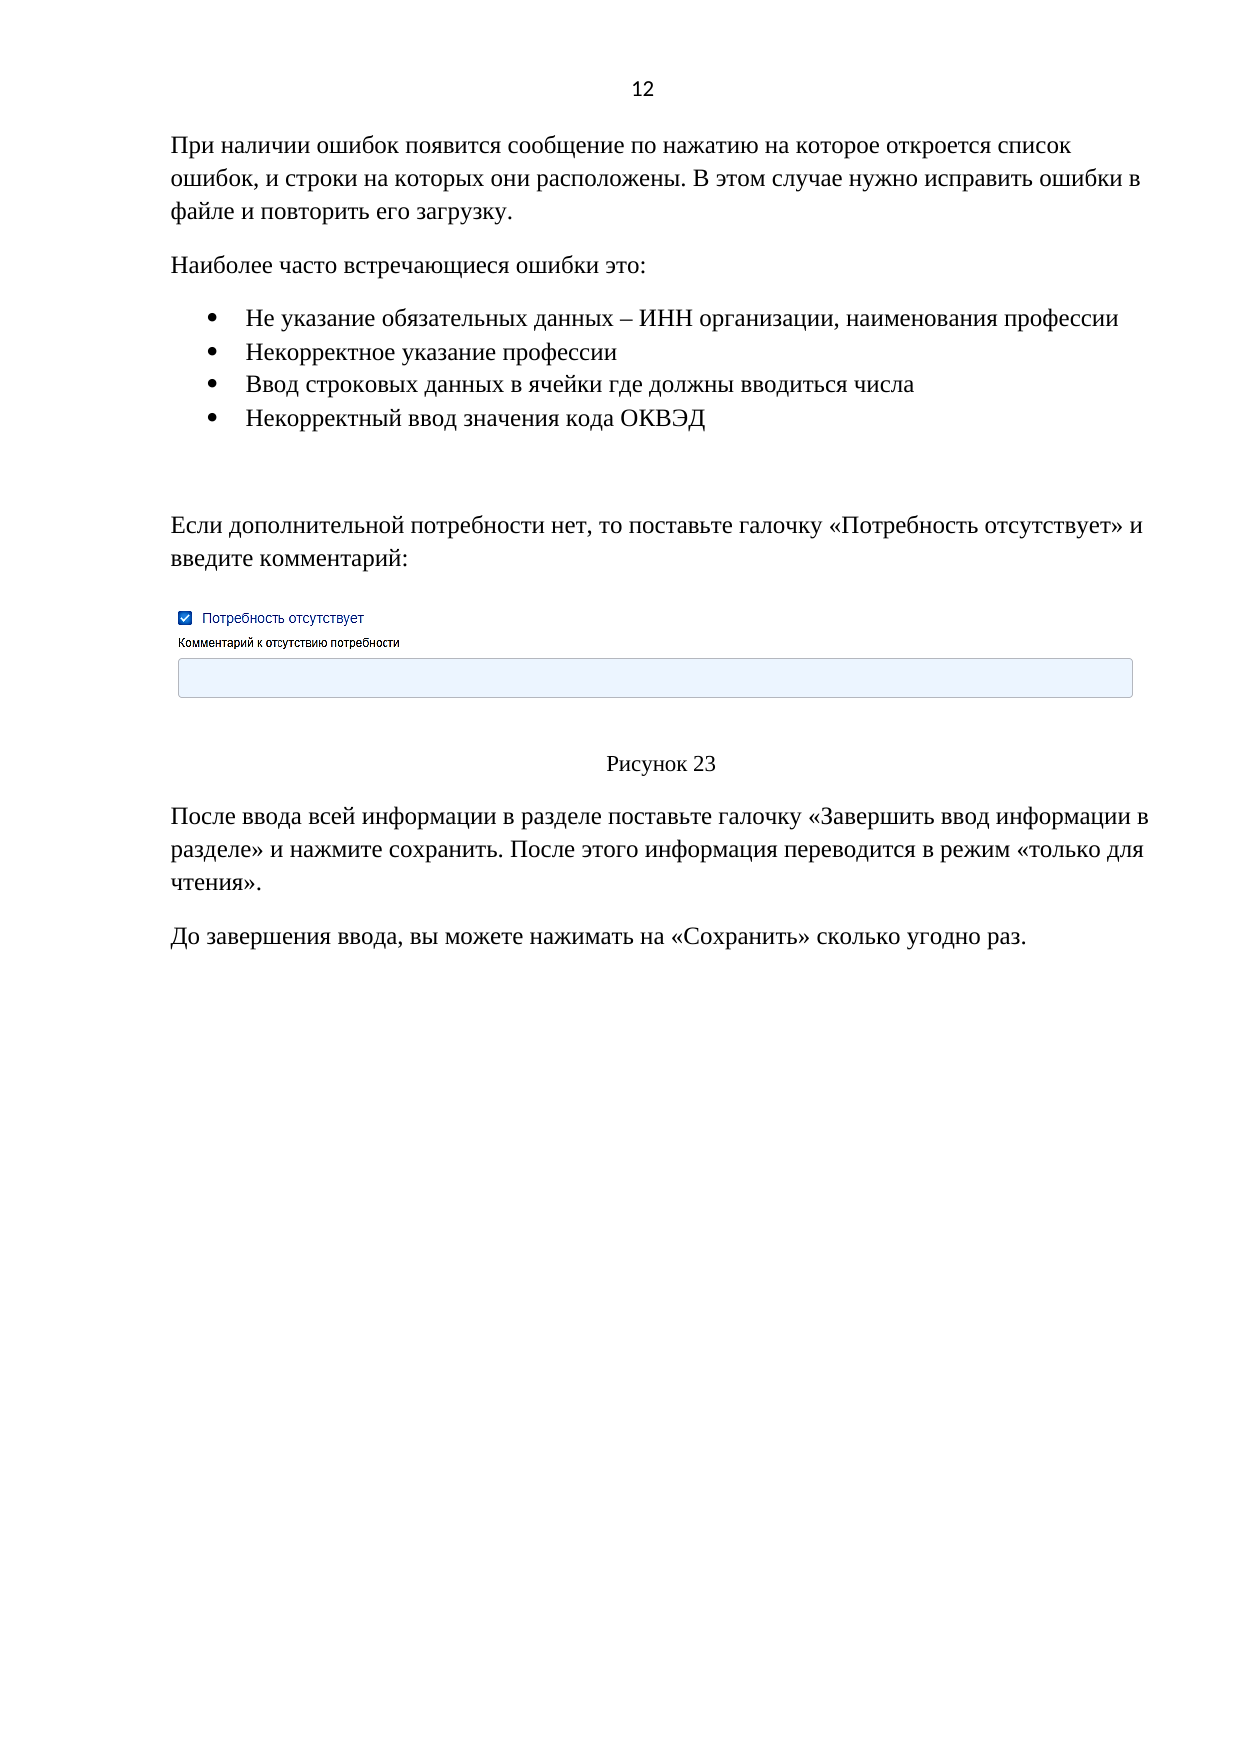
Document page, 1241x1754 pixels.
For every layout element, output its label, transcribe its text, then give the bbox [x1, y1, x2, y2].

text После ввода всей информации в разделе поставьте галочку «Завершить ввод информации в разделе» и нажмите сохранить. После этого информация переводится в режим «только для чтения». [170, 801, 1152, 896]
list Некорректный ввод значения кода ОКВЭД [208, 403, 1152, 431]
text До завершения ввода, вы можете нажимать на «Сохранить» сколько угодно раз. [170, 921, 1152, 950]
text Рисунок 23 [170, 750, 1152, 777]
text Если дополнительной потребности нет, то поставьте галочку «Потребность отсутствует» и введите комментарий: [170, 510, 1152, 572]
list Не указание обязательных данных – ИНН организации, наименования профессии [208, 303, 1152, 332]
picture [170, 597, 1144, 726]
list Некорректное указание профессии [208, 337, 1152, 365]
text При наличии ошибок появится сообщение по нажатию на которое откроется список ошибок, и строки на которых они расположены. В этом случае нужно исправить ошибки в файле и повторить его загрузку. [170, 130, 1152, 224]
list Ввод строковых данных в ячейки где должны вводиться числа [208, 369, 1152, 398]
text Наиболее часто встречающиеся ошибки это: [133, 250, 1152, 278]
